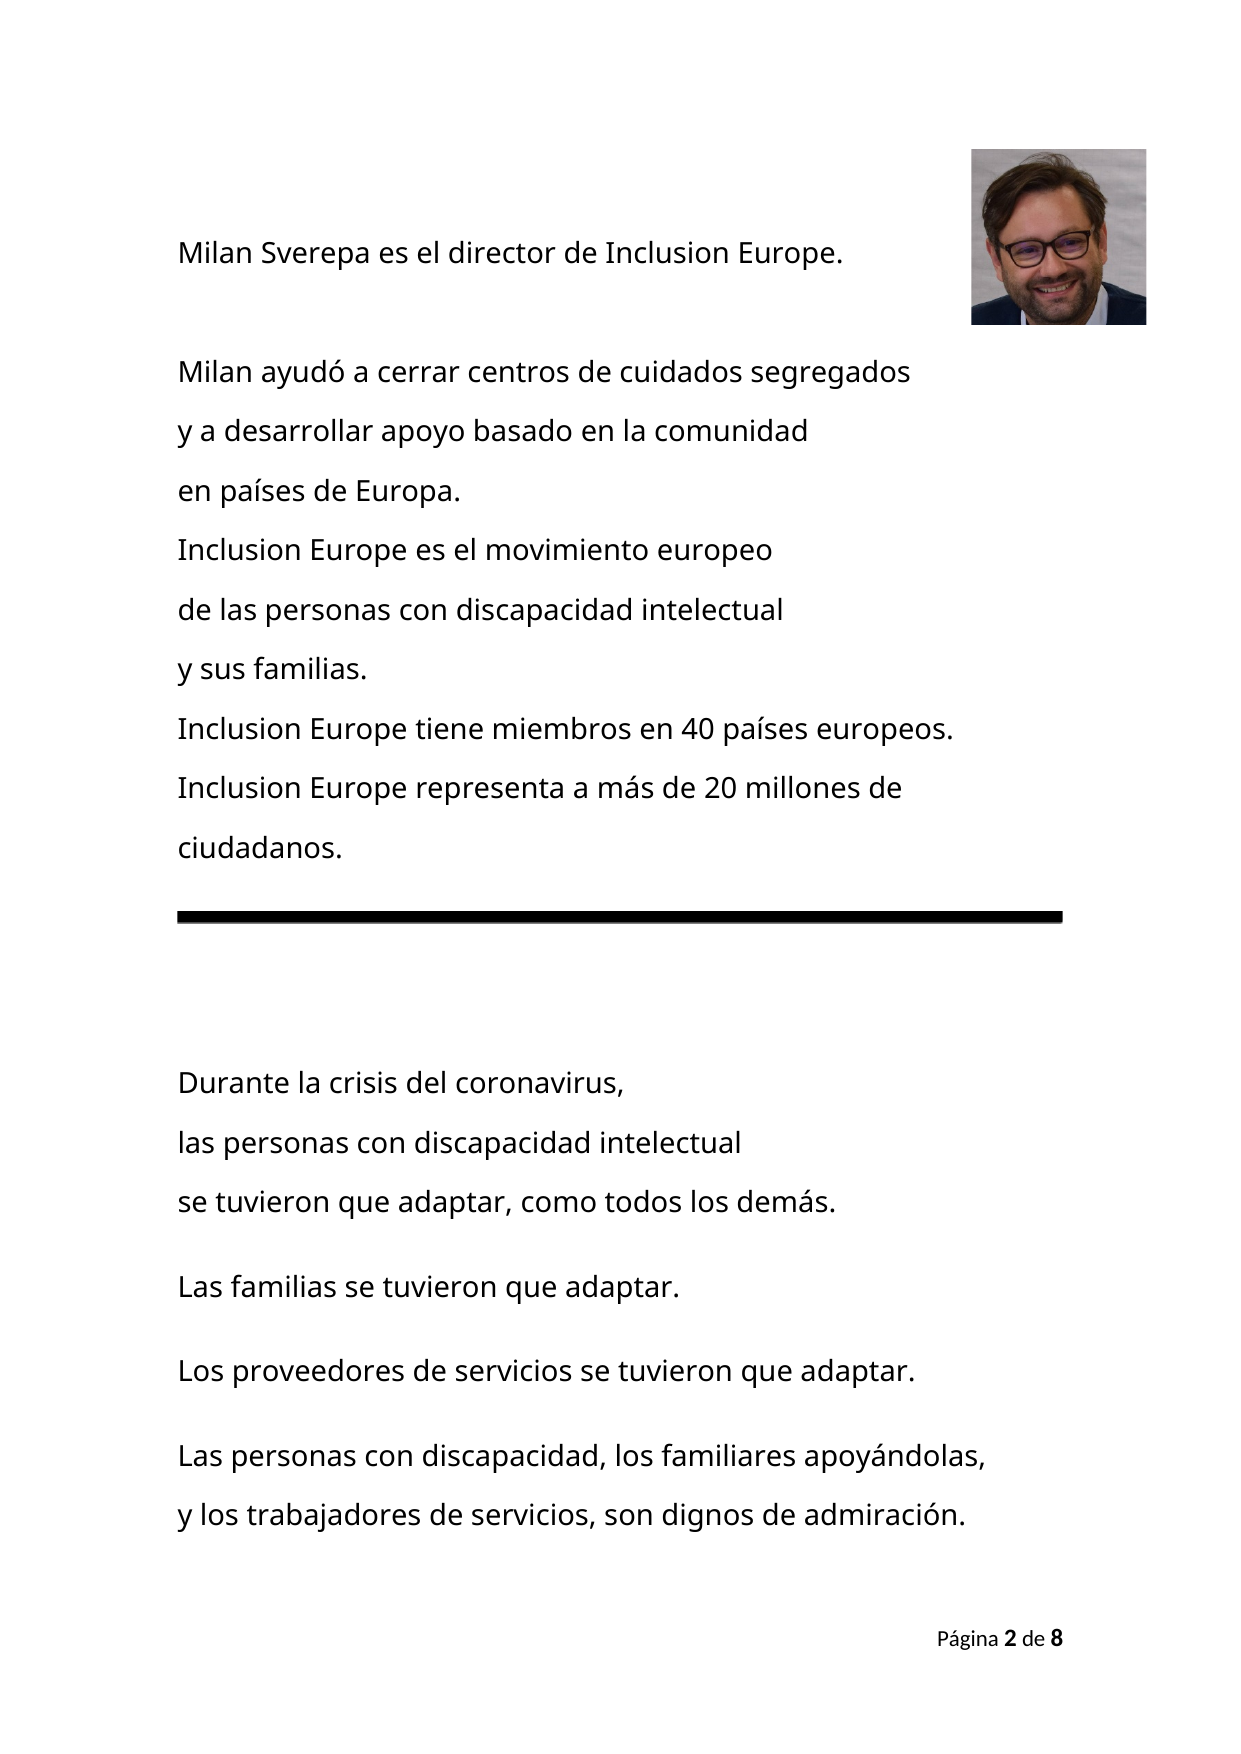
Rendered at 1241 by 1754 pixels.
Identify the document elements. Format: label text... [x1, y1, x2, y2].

picture [971, 149, 1147, 325]
text Milan Sverepa es el director de Inclusion Europe. Milan ayudó a cerrar centros de cuidados segregados y a desarrollar apoyo basado en la comunidad en países de Europa. Inclusion Europe es el movimiento europeo de las personas con discapacidad intelectual y sus familias. Inclusion Europe tiene miembros en 40 países europeos. Inclusion Europe representa a más de 20 millones de ciudadanos. [177, 232, 1063, 867]
text Las personas con discapacidad, los familiares apoyándolas, y los trabajadores de servicios, son dignos de admiración. [177, 1435, 1063, 1534]
picture [177, 911, 1063, 924]
text Los proveedores de servicios se tuvieron que adaptar. [177, 1351, 1063, 1390]
text Durante la crisis del coronavirus, las personas con discapacidad intelectual se tuvieron que adaptar, como todos los demás. [177, 1063, 1063, 1221]
text Las familias se tuvieron que adaptar. [177, 1266, 1063, 1306]
